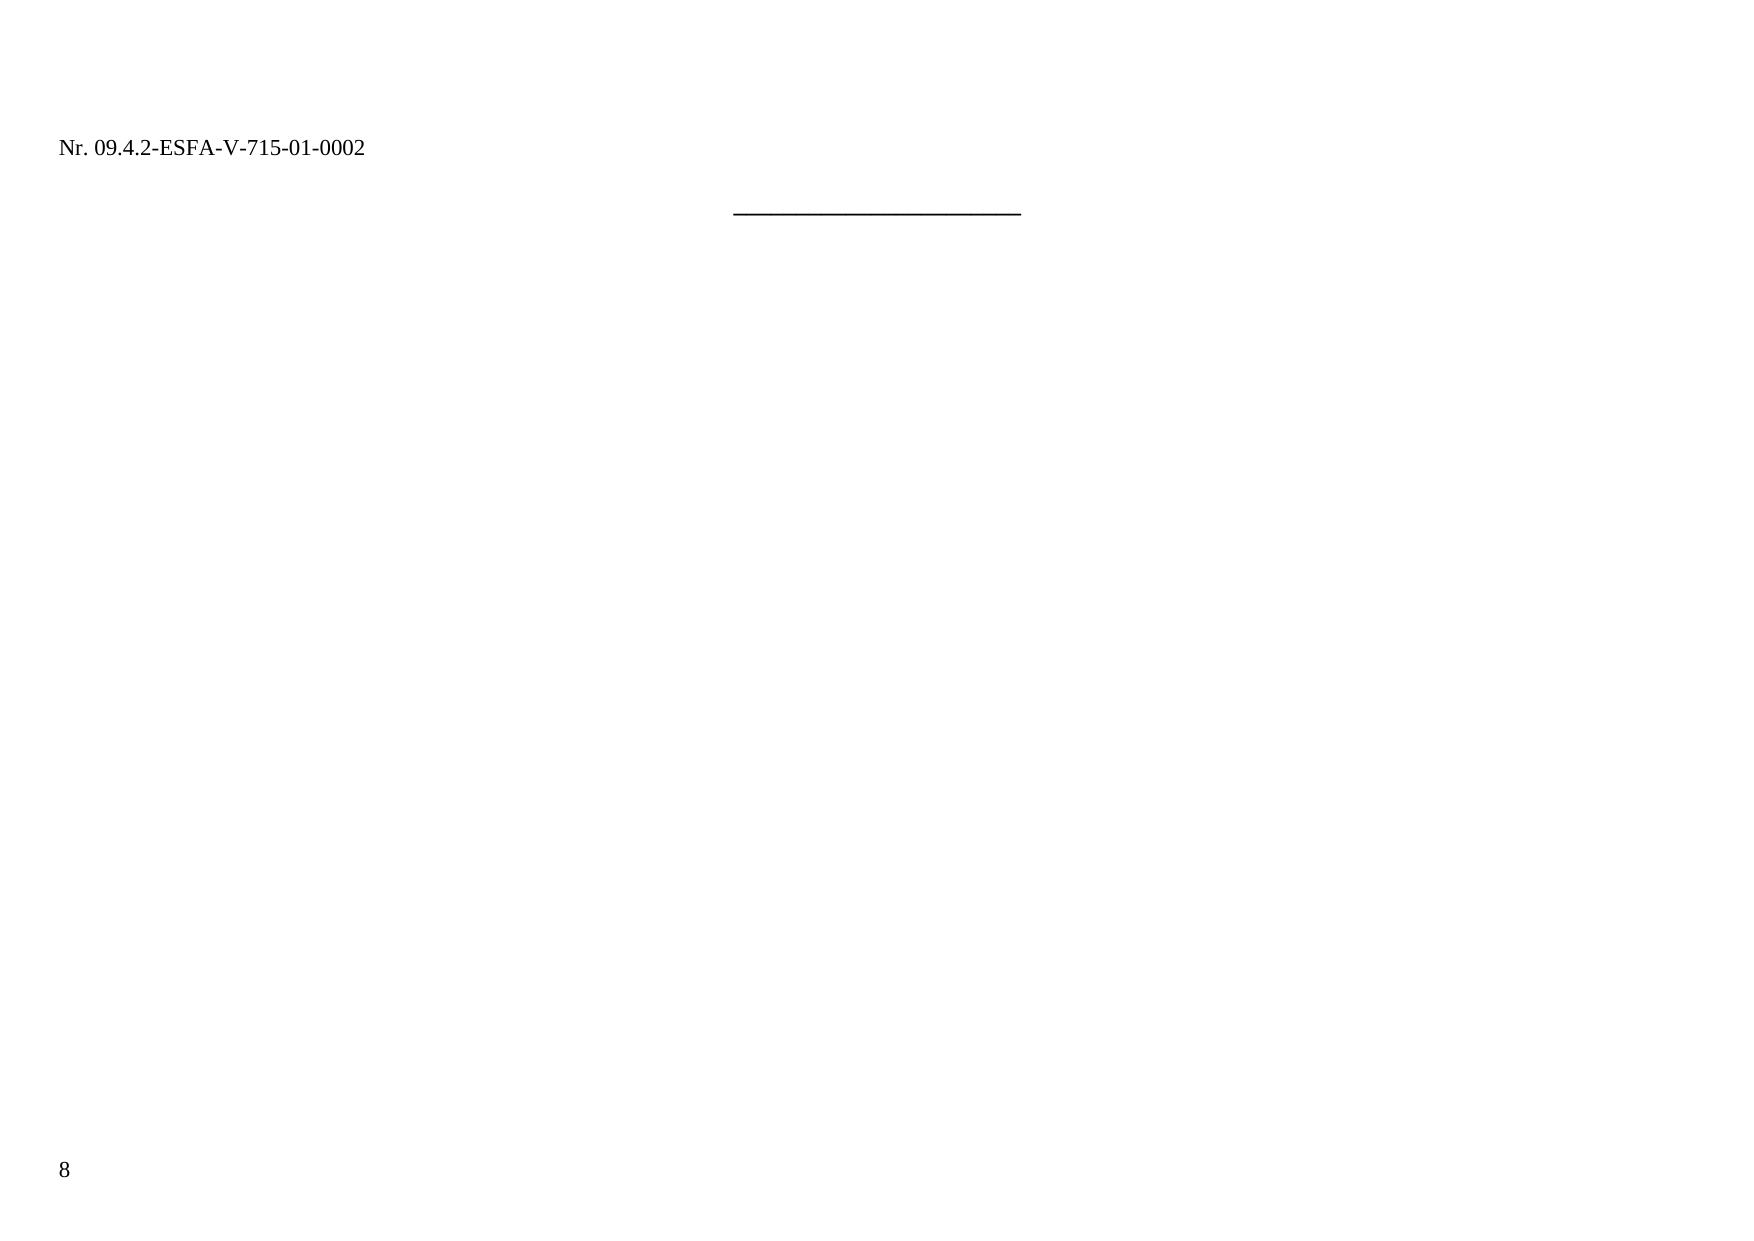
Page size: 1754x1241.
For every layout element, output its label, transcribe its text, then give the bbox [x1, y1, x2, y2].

text Nr. 09.4.2-ESFA-V-715-01-0002 [58, 133, 1695, 160]
text _______________________ [58, 189, 1695, 217]
